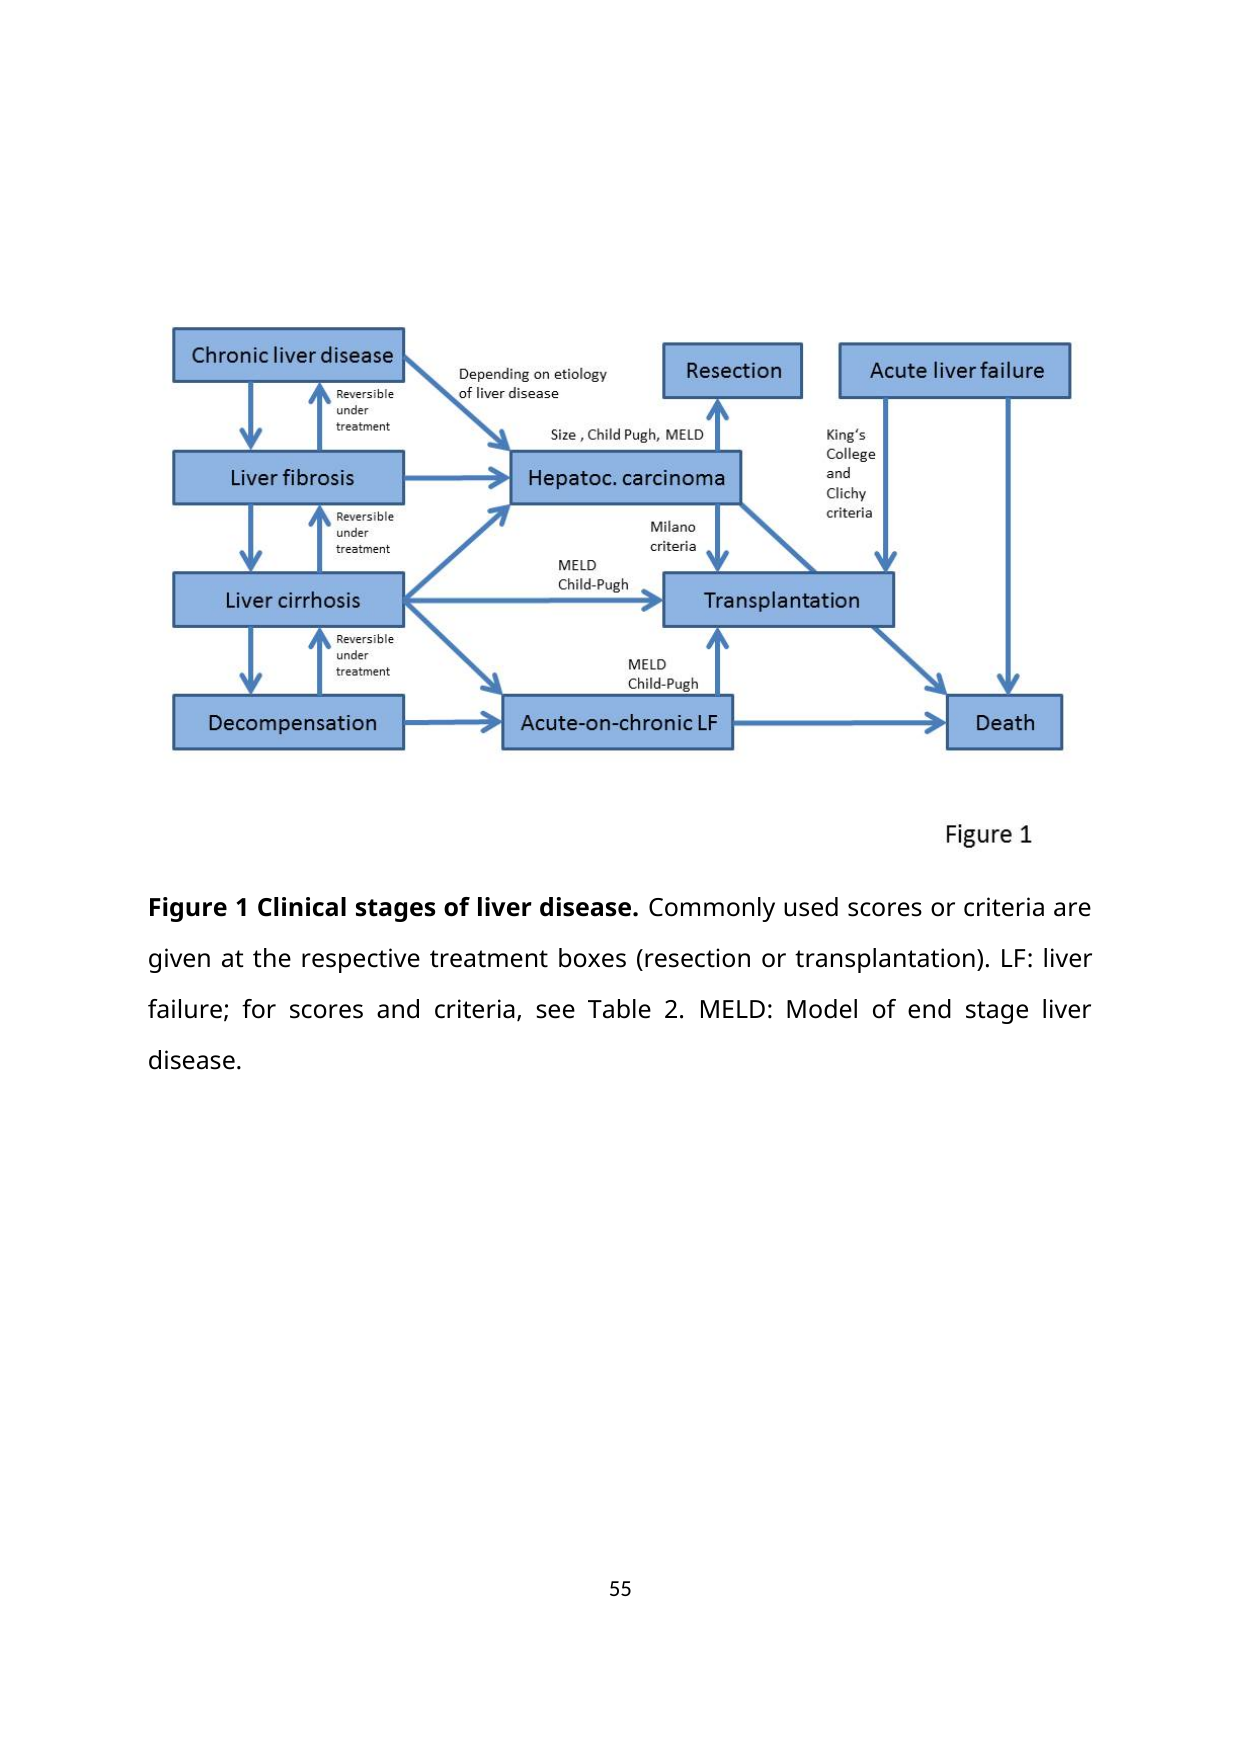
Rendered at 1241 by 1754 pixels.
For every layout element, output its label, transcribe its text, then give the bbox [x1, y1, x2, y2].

text Figure 1 Clinical stages of liver disease. Commonly used scores or criteria are given at the respective treatment boxes (resection or transplantation). LF: liver failure; for scores and criteria, see Table 2. MELD: Model of end stage liver disease. [148, 890, 1093, 1077]
picture [147, 147, 1119, 876]
